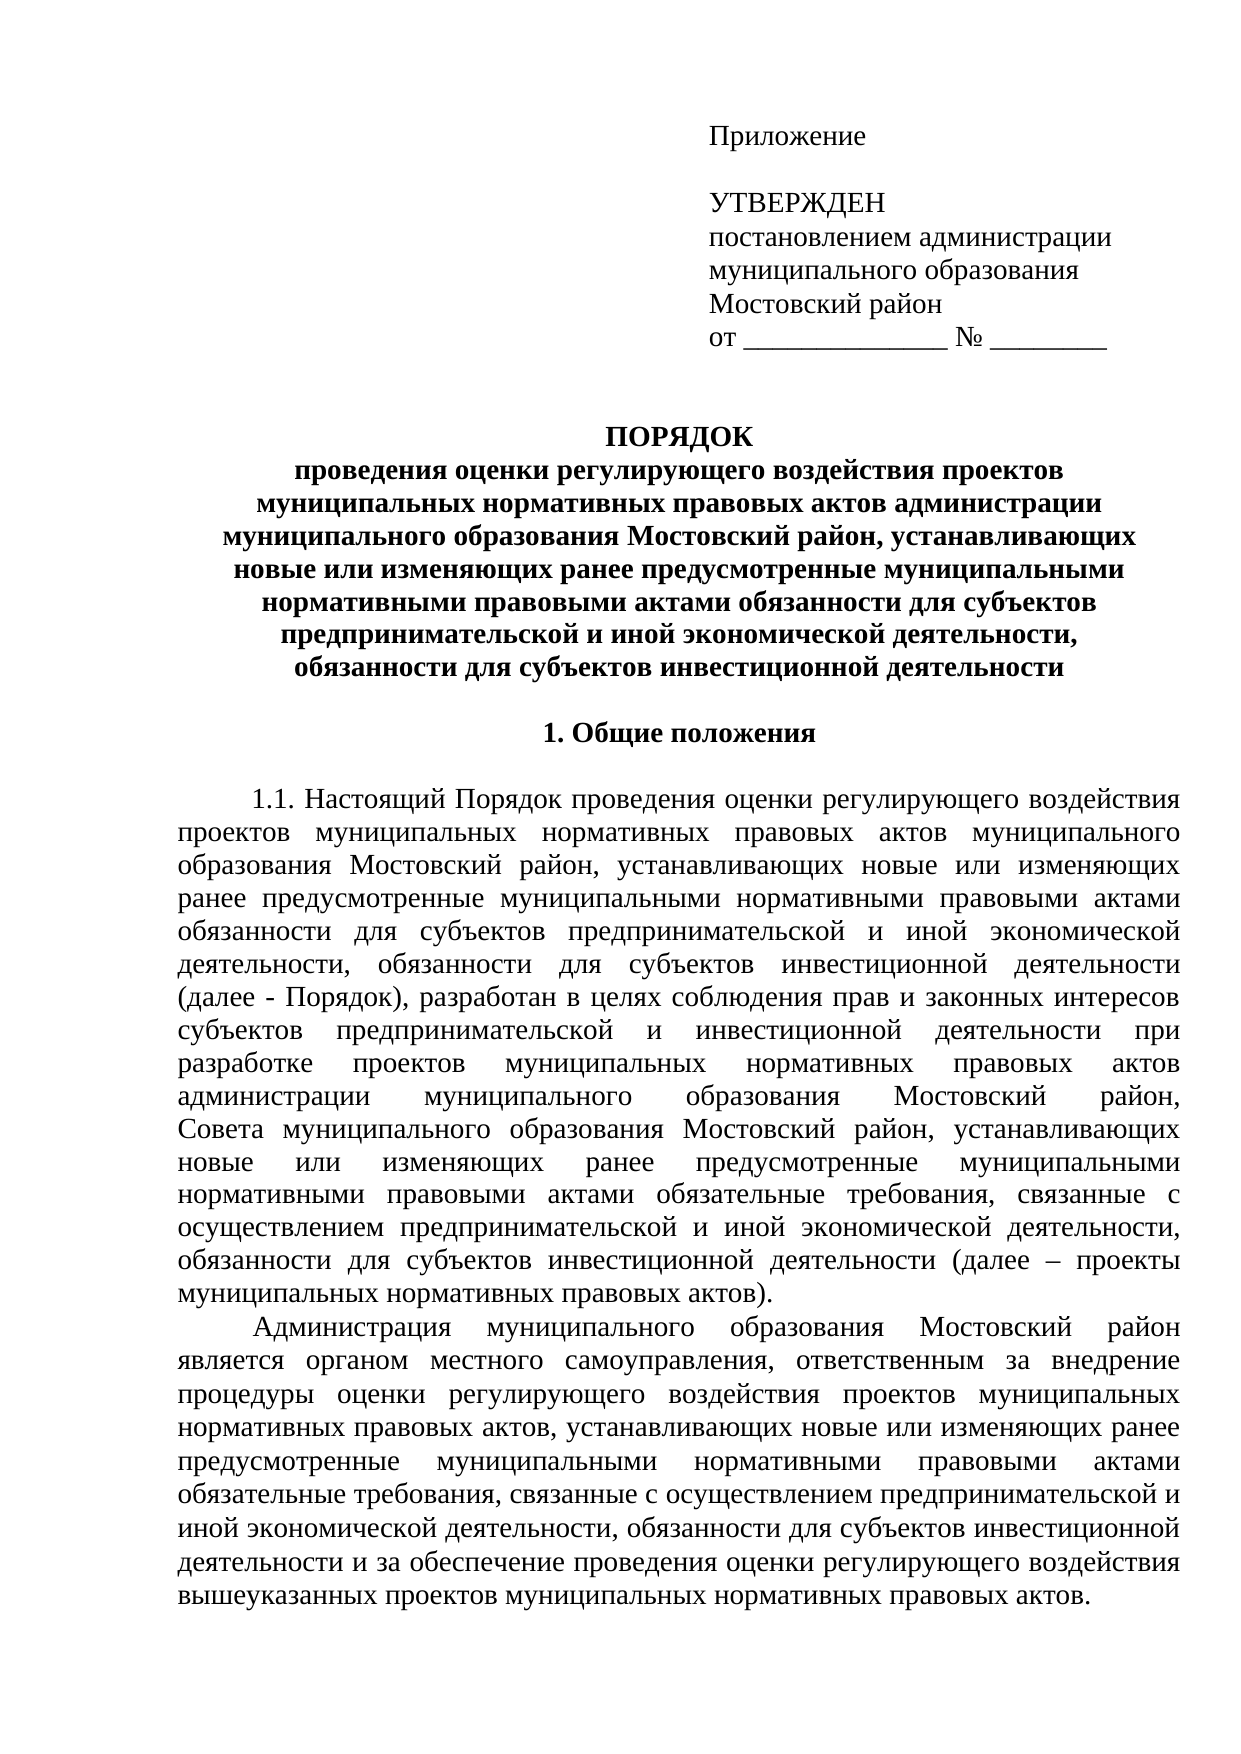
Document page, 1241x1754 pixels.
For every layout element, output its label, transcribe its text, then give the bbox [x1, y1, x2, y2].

text 1.1. Настоящий Порядок проведения оценки регулирующего воздействия проектов муниципальных нормативных правовых актов муниципального образования Мостовский район, устанавливающих новые или изменяющих ранее предусмотренные муниципальными нормативными правовыми актами обязанности для субъектов предпринимательской и иной экономической деятельности, обязанности для субъектов инвестиционной деятельности (далее - Порядок), разработан в целях соблюдения прав и законных интересов субъектов предпринимательской и инвестиционной деятельности при разработке проектов муниципальных нормативных правовых актов администрации муниципального образования Мостовский район, Совета муниципального образования Мостовский район, устанавливающих новые или изменяющих ранее предусмотренные муниципальными нормативными правовыми актами обязательные требования, связанные с осуществлением предпринимательской и иной экономической деятельности, обязанности для субъектов инвестиционной деятельности (далее – проекты муниципальных нормативных правовых актов). [177, 782, 1181, 1309]
text от ______________ № ________ [709, 319, 1181, 353]
text Приложение [635, 118, 1181, 152]
subtitle 1. Общие положения [177, 716, 1181, 749]
text ПОРЯДОК [177, 420, 1181, 453]
text постановлением администрации муниципального образования [709, 219, 1190, 286]
text Администрация муниципального образования Мостовский район является органом местного самоуправления, ответственным за внедрение процедуры оценки регулирующего воздействия проектов муниципальных нормативных правовых актов, устанавливающих новые или изменяющих ранее предусмотренные муниципальными нормативными правовыми актами обязательные требования, связанные с осуществлением предпринимательской и иной экономической деятельности, обязанности для субъектов инвестиционной деятельности и за обеспечение проведения оценки регулирующего воздействия вышеуказанных проектов муниципальных нормативных правовых актов. [177, 1309, 1181, 1611]
text Мостовский район [709, 286, 1190, 319]
text проведения оценки регулирующего воздействия проектов муниципальных нормативных правовых актов администрации муниципального образования Мостовский район, устанавливающих новые или изменяющих ранее предусмотренные муниципальными нормативными правовыми актами обязанности для субъектов предпринимательской и иной экономической деятельности, обязанности для субъектов инвестиционной деятельности [177, 453, 1181, 683]
text УТВЕРЖДЕН [709, 185, 1181, 219]
